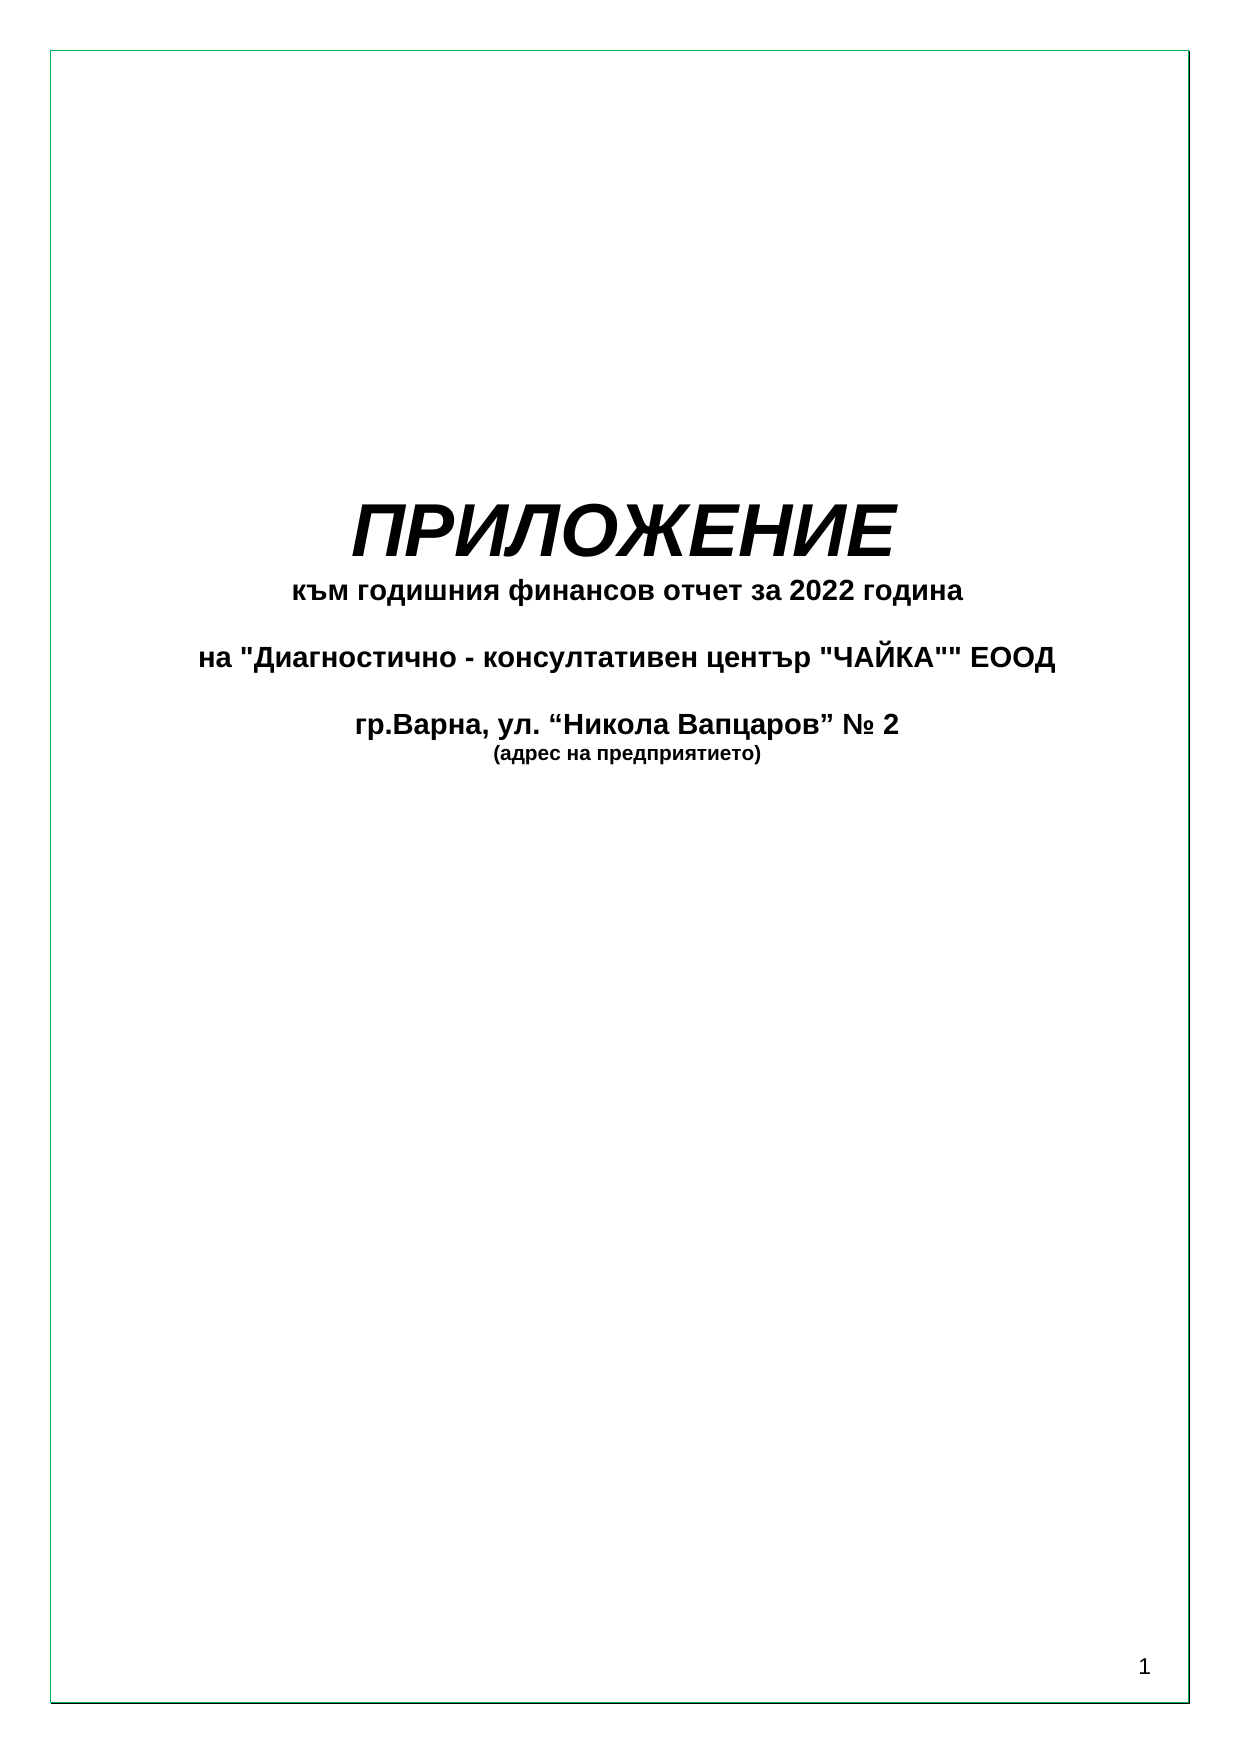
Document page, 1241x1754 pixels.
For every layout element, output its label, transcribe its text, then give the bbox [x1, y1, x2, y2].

text гр.Варна, ул. “Никола Вапцаров” № 2 [103, 707, 1151, 740]
text ПРИЛОЖЕНИЕ [103, 486, 1151, 573]
text (адрес на предприятието) [103, 740, 1151, 764]
text на "Диагностично - консултативен център "ЧАЙКА"" ЕООД [103, 640, 1151, 673]
text към годишния финансов отчет за 2022 година [103, 573, 1151, 606]
